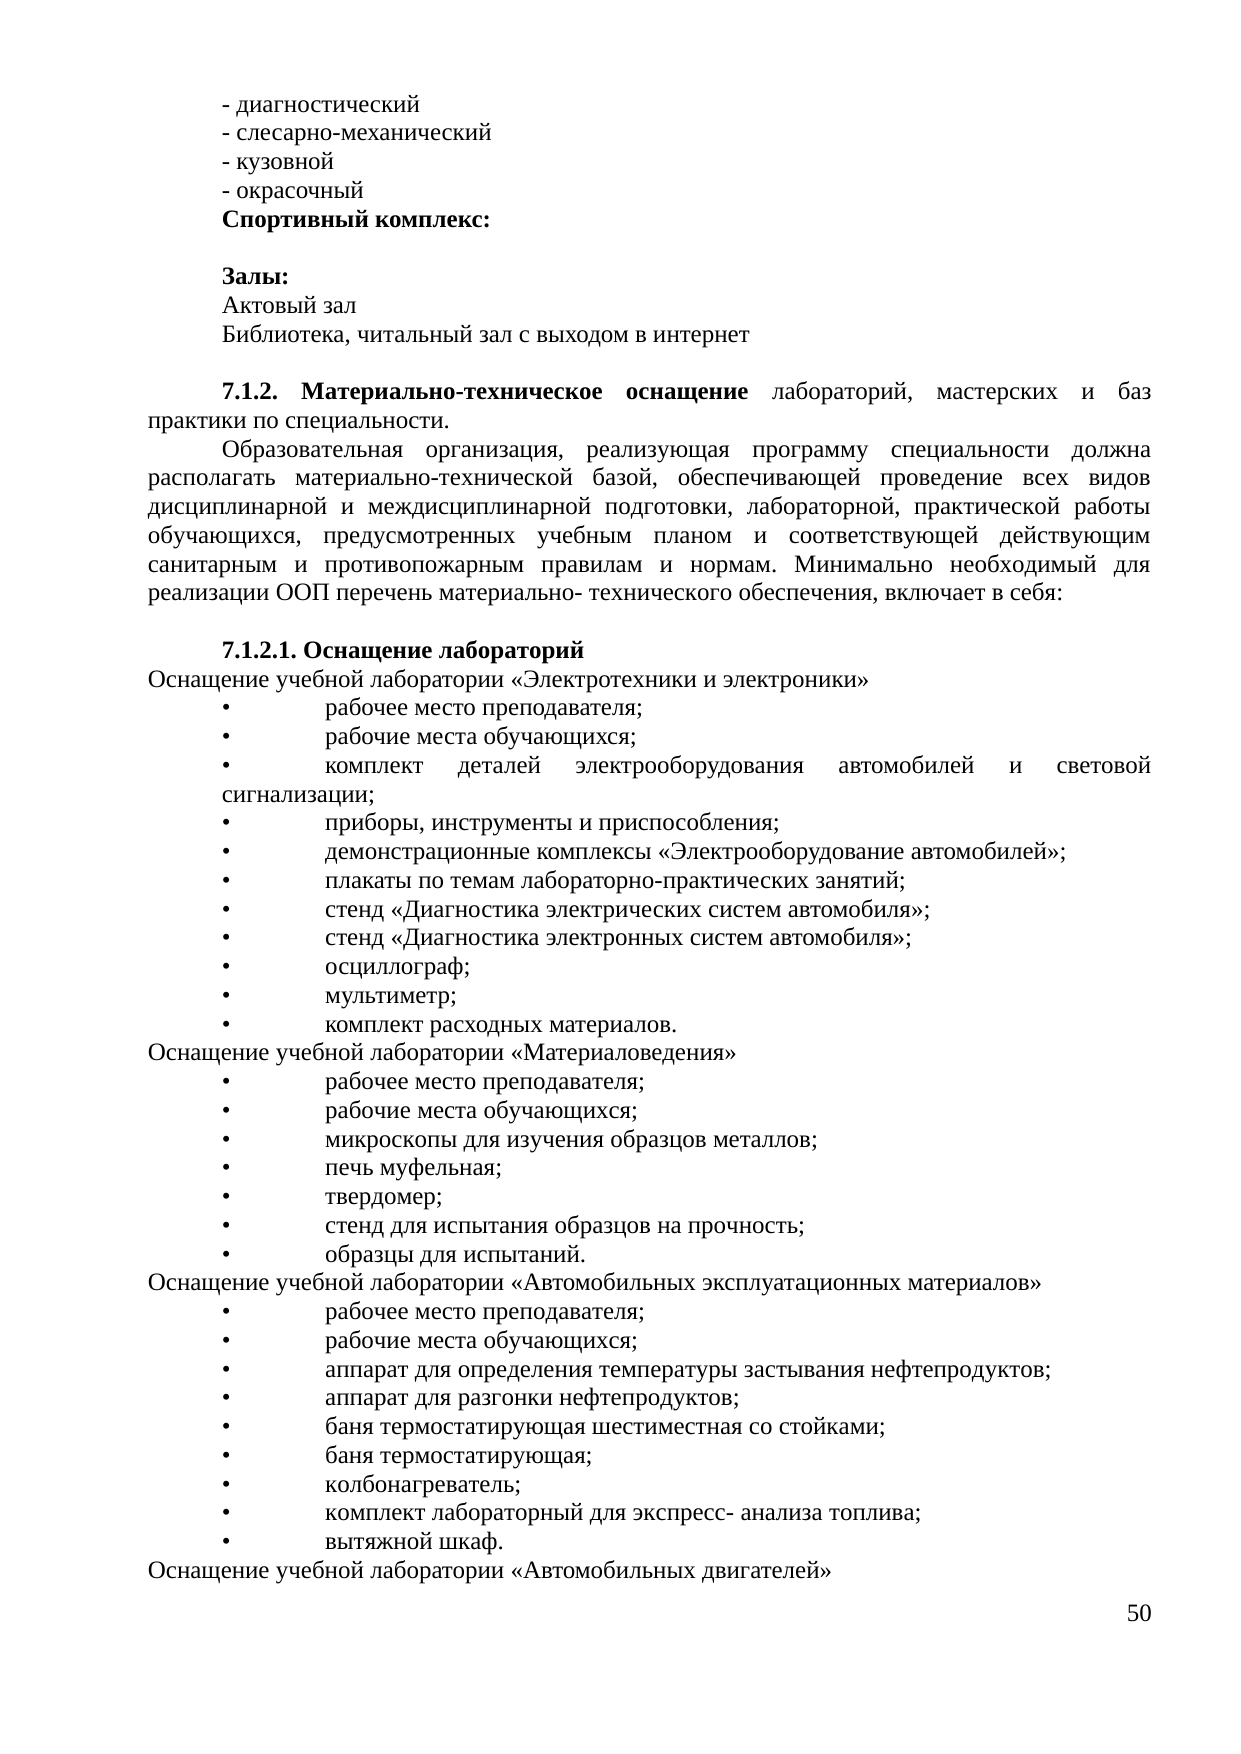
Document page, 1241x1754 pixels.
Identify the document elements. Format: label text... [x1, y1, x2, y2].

list твердомер; [222, 1181, 1152, 1210]
list печь муфельная; [222, 1152, 1152, 1181]
list рабочее место преподавателя; [222, 1066, 1152, 1095]
text - слесарно-механический [148, 117, 1152, 146]
list образцы для испытаний. [222, 1239, 1152, 1267]
list аппарат для разгонки нефтепродуктов; [222, 1382, 1152, 1411]
list комплект лабораторный для экспресс- анализа топлива; [222, 1497, 1152, 1526]
text • стенд «Диагностика электрических систем автомобиля»; [222, 894, 1152, 922]
list колбонагреватель; [222, 1469, 1152, 1497]
text 7.1.2.1. Оснащение лабораторий [148, 635, 1152, 664]
text Оснащение учебной лаборатории «Электротехники и электроники» [148, 664, 1152, 692]
text - кузовной [148, 146, 1152, 175]
text Спортивный комплекс: [148, 204, 1152, 232]
text - диагностический [148, 89, 1152, 117]
text • осциллограф; [222, 951, 1152, 980]
list аппарат для определения температуры застывания нефтепродуктов; [222, 1354, 1152, 1382]
text - окрасочный [148, 175, 1152, 204]
text • комплект расходных материалов. [222, 1009, 1152, 1037]
text 7.1.2. Материально-техническое оснащение лабораторий, мастерских и баз практики по специальности. [148, 376, 1152, 434]
text • плакаты по темам лабораторно-практических занятий; [222, 865, 1152, 894]
list баня термостатирующая; [222, 1440, 1152, 1469]
text Актовый зал [148, 290, 1152, 319]
list рабочие места обучающихся; [222, 1325, 1152, 1354]
text • приборы, инструменты и приспособления; [222, 807, 1152, 836]
text Оснащение учебной лаборатории «Материаловедения» [148, 1037, 1152, 1066]
list рабочие места обучающихся; [222, 1095, 1152, 1124]
list стенд для испытания образцов на прочность; [222, 1210, 1152, 1239]
text • комплект деталей электрооборудования автомобилей и световой сигнализации; [222, 750, 1152, 807]
text Библиотека, читальный зал с выходом в интернет [148, 319, 1152, 347]
list микроскопы для изучения образцов металлов; [222, 1124, 1152, 1152]
list баня термостатирующая шестиместная со стойками; [222, 1411, 1152, 1440]
text • стенд «Диагностика электронных систем автомобиля»; [222, 922, 1152, 951]
text • рабочее место преподавателя; [222, 692, 1152, 721]
text Оснащение учебной лаборатории «Автомобильных эксплуатационных материалов» [148, 1267, 1152, 1296]
text Залы: [148, 261, 1152, 290]
text • мультиметр; [222, 980, 1152, 1009]
list вытяжной шкаф. [222, 1526, 1152, 1555]
text • демонстрационные комплексы «Электрооборудование автомобилей»; [222, 836, 1152, 865]
text • рабочие места обучающихся; [222, 721, 1152, 750]
text Образовательная организация, реализующая программу специальности должна располагать материально-технической базой, обеспечивающей проведение всех видов дисциплинарной и междисциплинарной подготовки, лабораторной, практической работы обучающихся, предусмотренных учебным планом и соответствующей действующим санитарным и противопожарным правилам и нормам. Минимально необходимый для реализации ООП перечень материально- технического обеспечения, включает в себя: [148, 434, 1152, 606]
text Оснащение учебной лаборатории «Автомобильных двигателей» [148, 1555, 1152, 1584]
list рабочее место преподавателя; [222, 1296, 1152, 1325]
